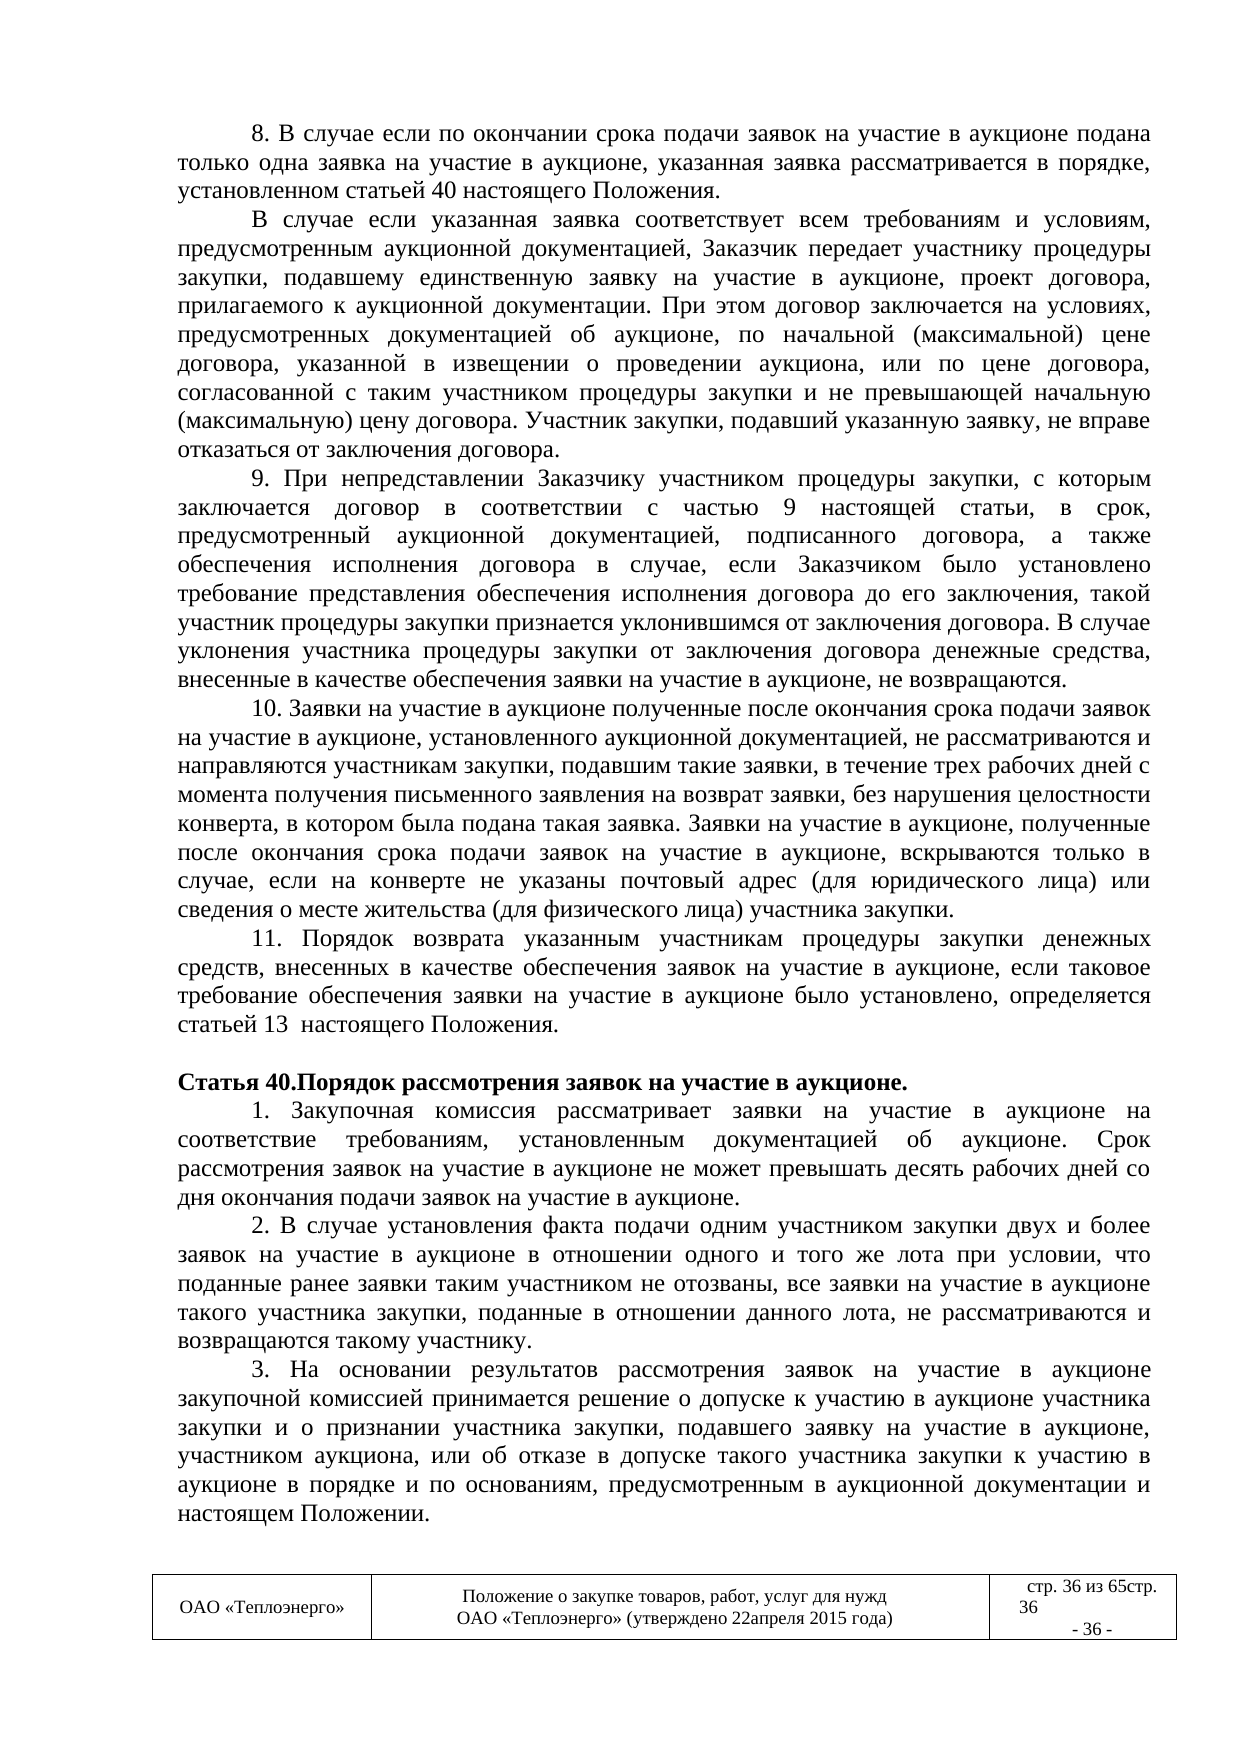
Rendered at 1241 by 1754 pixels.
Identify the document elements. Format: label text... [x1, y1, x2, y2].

text 9. При непредставлении Заказчику участником процедуры закупки, с которым заключается договор в соответствии с частью 9 настоящей статьи, в срок, предусмотренный аукционной документацией, подписанного договора, а также обеспечения исполнения договора в случае, если Заказчиком было установлено требование представления обеспечения исполнения договора до его заключения, такой участник процедуры закупки признается уклонившимся от заключения договора. В случае уклонения участника процедуры закупки от заключения договора денежные средства, внесенные в качестве обеспечения заявки на участие в аукционе, не возвращаются. [177, 463, 1152, 693]
text В случае если указанная заявка соответствует всем требованиям и условиям, предусмотренным аукционной документацией, Заказчик передает участнику процедуры закупки, подавшему единственную заявку на участие в аукционе, проект договора, прилагаемого к аукционной документации. При этом договор заключается на условиях, предусмотренных документацией об аукционе, по начальной (максимальной) цене договора, указанной в извещении о проведении аукциона, или по цене договора, согласованной с таким участником процедуры закупки и не превышающей начальную (максимальную) цену договора. Участник закупки, подавший указанную заявку, не вправе отказаться от заключения договора. [177, 204, 1152, 463]
text 1. Закупочная комиссия рассматривает заявки на участие в аукционе на соответствие требованиям, установленным документацией об аукционе. Срок рассмотрения заявок на участие в аукционе не может превышать десять рабочих дней со дня окончания подачи заявок на участие в аукционе. [177, 1096, 1152, 1211]
text 10. Заявки на участие в аукционе полученные после окончания срока подачи заявок на участие в аукционе, установленного аукционной документацией, не рассматриваются и направляются участникам закупки, подавшим такие заявки, в течение трех рабочих дней с момента получения письменного заявления на возврат заявки, без нарушения целостности конверта, в котором была подана такая заявка. Заявки на участие в аукционе, полученные после окончания срока подачи заявок на участие в аукционе, вскрываются только в случае, если на конверте не указаны почтовый адрес (для юридического лица) или сведения о месте жительства (для физического лица) участника закупки. [177, 693, 1152, 923]
text 8. В случае если по окончании срока подачи заявок на участие в аукционе подана только одна заявка на участие в аукционе, указанная заявка рассматривается в порядке, установленном статьей 40 настоящего Положения. [177, 118, 1152, 204]
text 2. В случае установления факта подачи одним участником закупки двух и более заявок на участие в аукционе в отношении одного и того же лота при условии, что поданные ранее заявки таким участником не отозваны, все заявки на участие в аукционе такого участника закупки, поданные в отношении данного лота, не рассматриваются и возвращаются такому участнику. [177, 1211, 1152, 1354]
text 11. Порядок возврата указанным участникам процедуры закупки денежных средств, внесенных в качестве обеспечения заявок на участие в аукционе, если таковое требование обеспечения заявки на участие в аукционе было установлено, определяется статьей 13 настоящего Положения. [177, 923, 1152, 1038]
text Статья 40.Порядок рассмотрения заявок на участие в аукционе. [177, 1067, 1152, 1096]
text 3. На основании результатов рассмотрения заявок на участие в аукционе закупочной комиссией принимается решение о допуске к участию в аукционе участника закупки и о признании участника закупки, подавшего заявку на участие в аукционе, участником аукциона, или об отказе в допуске такого участника закупки к участию в аукционе в порядке и по основаниям, предусмотренным в аукционной документации и настоящем Положении. [177, 1354, 1152, 1527]
